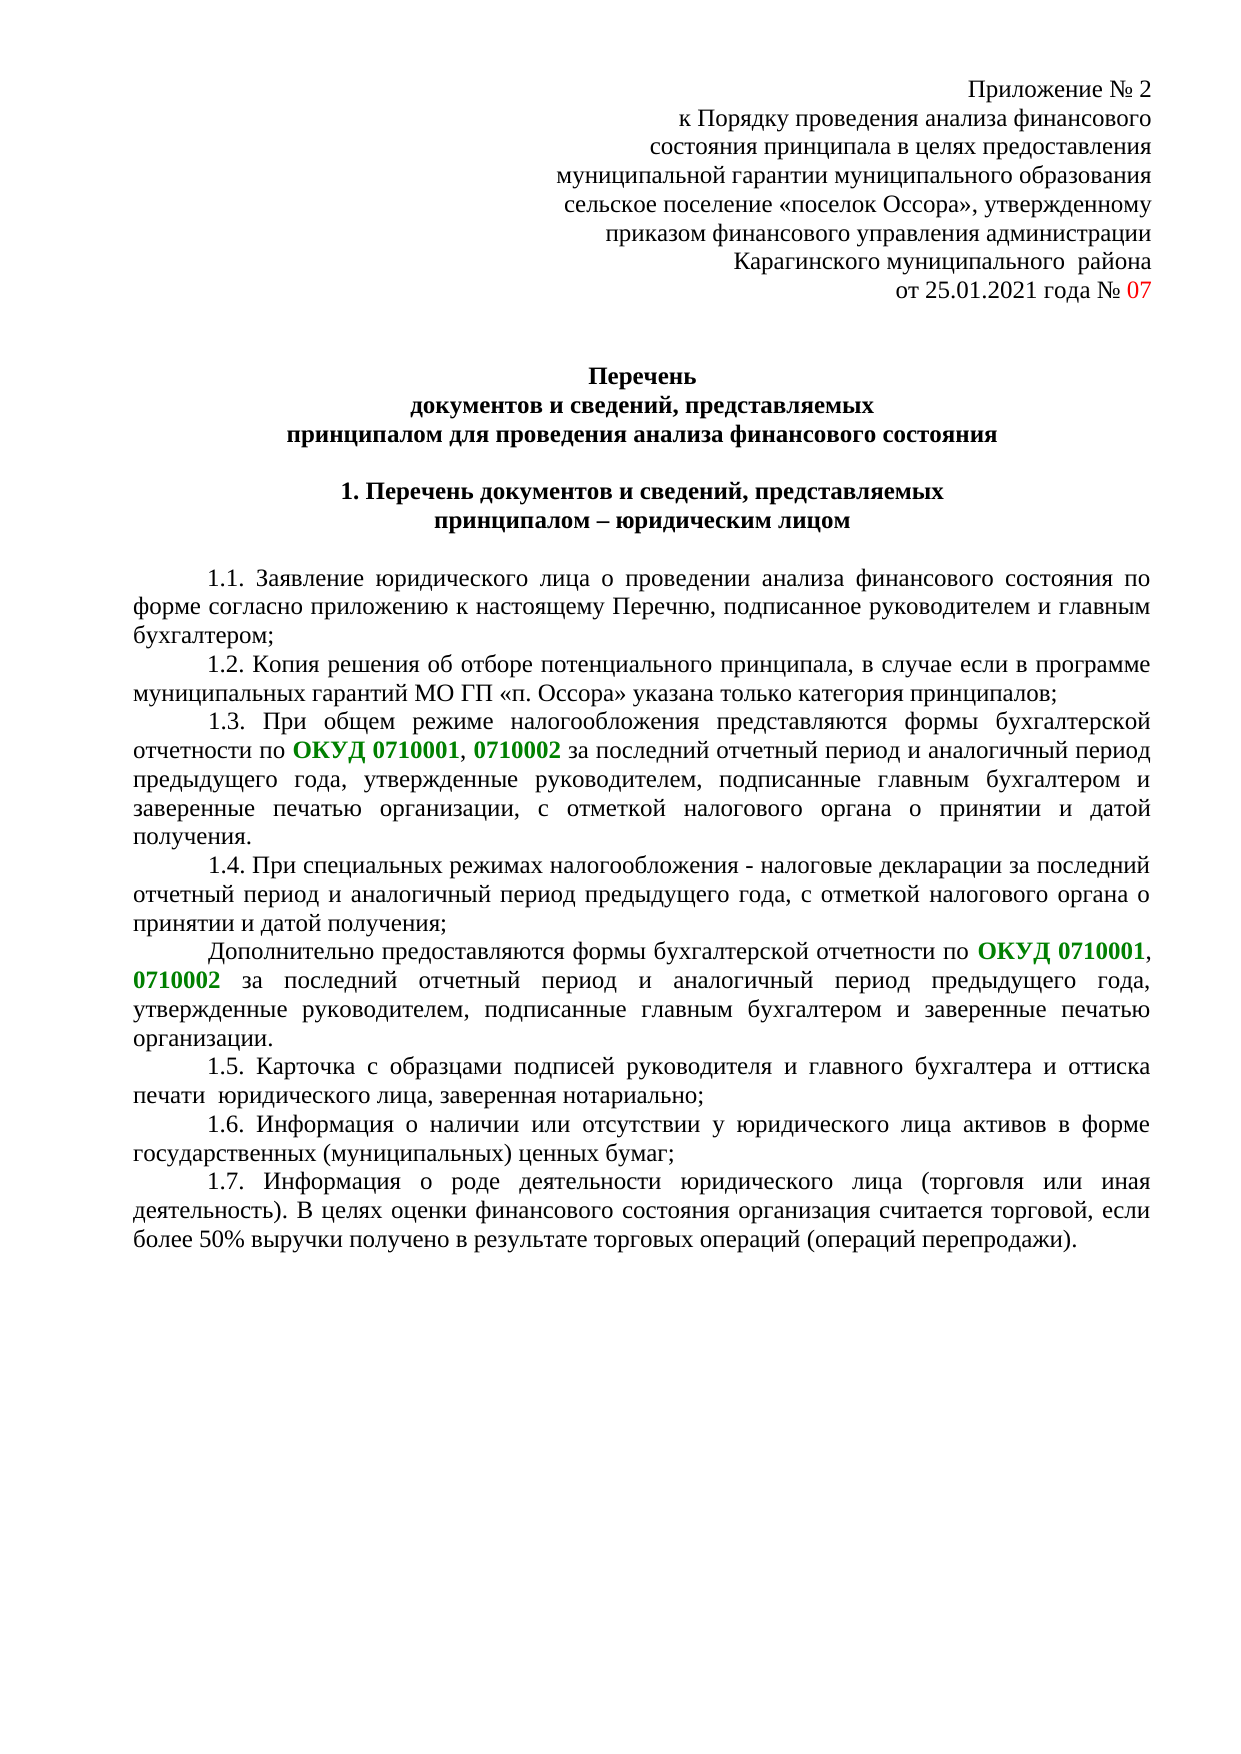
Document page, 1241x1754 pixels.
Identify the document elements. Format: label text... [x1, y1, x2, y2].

text 1.2. Копия решения об отборе потенциального принципала, в случае если в программе муниципальных гарантий МО ГП «п. Оссора» указана только категория принципалов; [133, 649, 1152, 706]
text Приложение № 2 [133, 74, 1152, 103]
text 1.6. Информация о наличии или отсутствии у юридического лица активов в форме государственных (муниципальных) ценных бумаг; [133, 1109, 1152, 1166]
text 1.4. При специальных режимах налогообложения - налоговые декларации за последний отчетный период и аналогичный период предыдущего года, с отметкой налогового органа о принятии и датой получения; [133, 850, 1152, 936]
text 1.1. Заявление юридического лица о проведении анализа финансового состояния по форме согласно приложению к настоящему Перечню, подписанное руководителем и главным бухгалтером; [133, 563, 1152, 649]
text от 25.01.2021 года № 07 [133, 275, 1152, 304]
text 1.3. При общем режиме налогообложения представляются формы бухгалтерской отчетности по ОКУД 0710001, 0710002 за последний отчетный период и аналогичный период предыдущего года, утвержденные руководителем, подписанные главным бухгалтером и заверенные печатью организации, с отметкой налогового органа о принятии и датой получения. [133, 706, 1152, 850]
text к Порядку проведения анализа финансового [133, 103, 1152, 131]
text Перечень [133, 361, 1152, 390]
text документов и сведений, представляемых [133, 390, 1152, 419]
text приказом финансового управления администрации [133, 218, 1152, 246]
text Карагинского муниципального района [133, 246, 1152, 275]
text состояния принципала в целях предоставления [133, 131, 1152, 160]
text муниципальной гарантии муниципального образования [133, 160, 1152, 189]
text 1.7. Информация о роде деятельности юридического лица (торговля или иная деятельность). В целях оценки финансового состояния организация считается торговой, если более 50% выручки получено в результате торговых операций (операций перепродажи). [133, 1166, 1152, 1253]
text 1.5. Карточка с образцами подписей руководителя и главного бухгалтера и оттиска печати юридического лица, заверенная нотариально; [133, 1051, 1152, 1109]
text Дополнительно предоставляются формы бухгалтерской отчетности по ОКУД 0710001, 0710002 за последний отчетный период и аналогичный период предыдущего года, утвержденные руководителем, подписанные главным бухгалтером и заверенные печатью организации. [133, 936, 1152, 1051]
text сельское поселение «поселок Оссора», утвержденному [133, 189, 1152, 218]
text принципалом для проведения анализа финансового состояния [133, 419, 1152, 448]
text 1. Перечень документов и сведений, представляемых [133, 476, 1152, 505]
text принципалом – юридическим лицом [133, 505, 1152, 534]
